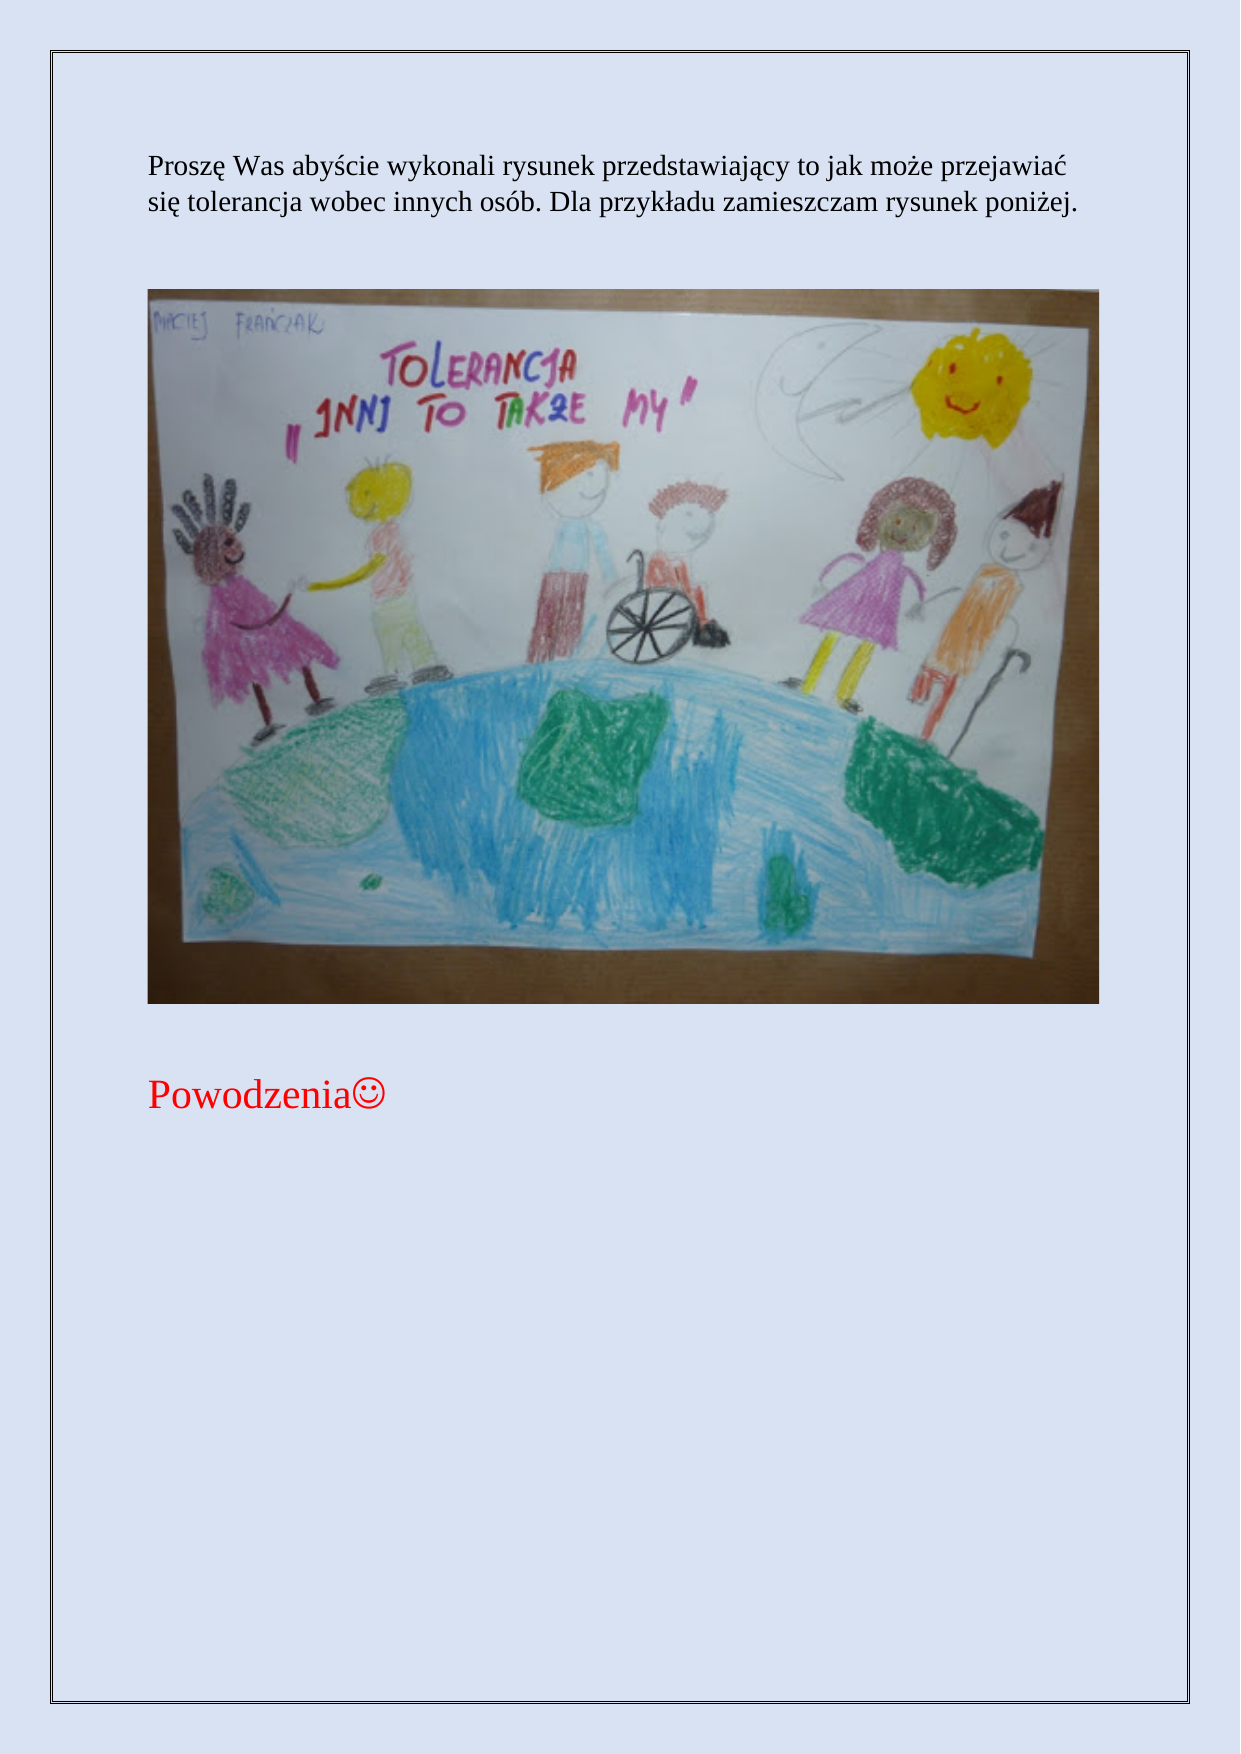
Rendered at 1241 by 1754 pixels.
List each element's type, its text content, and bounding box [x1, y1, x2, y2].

text Powodzenia [148, 1069, 1093, 1117]
text Proszę Was abyście wykonali rysunek przedstawiający to jak może przejawiać się tolerancja wobec innych osób. Dla przykładu zamieszczam rysunek poniżej. [148, 148, 1093, 217]
picture [147, 289, 1100, 1004]
